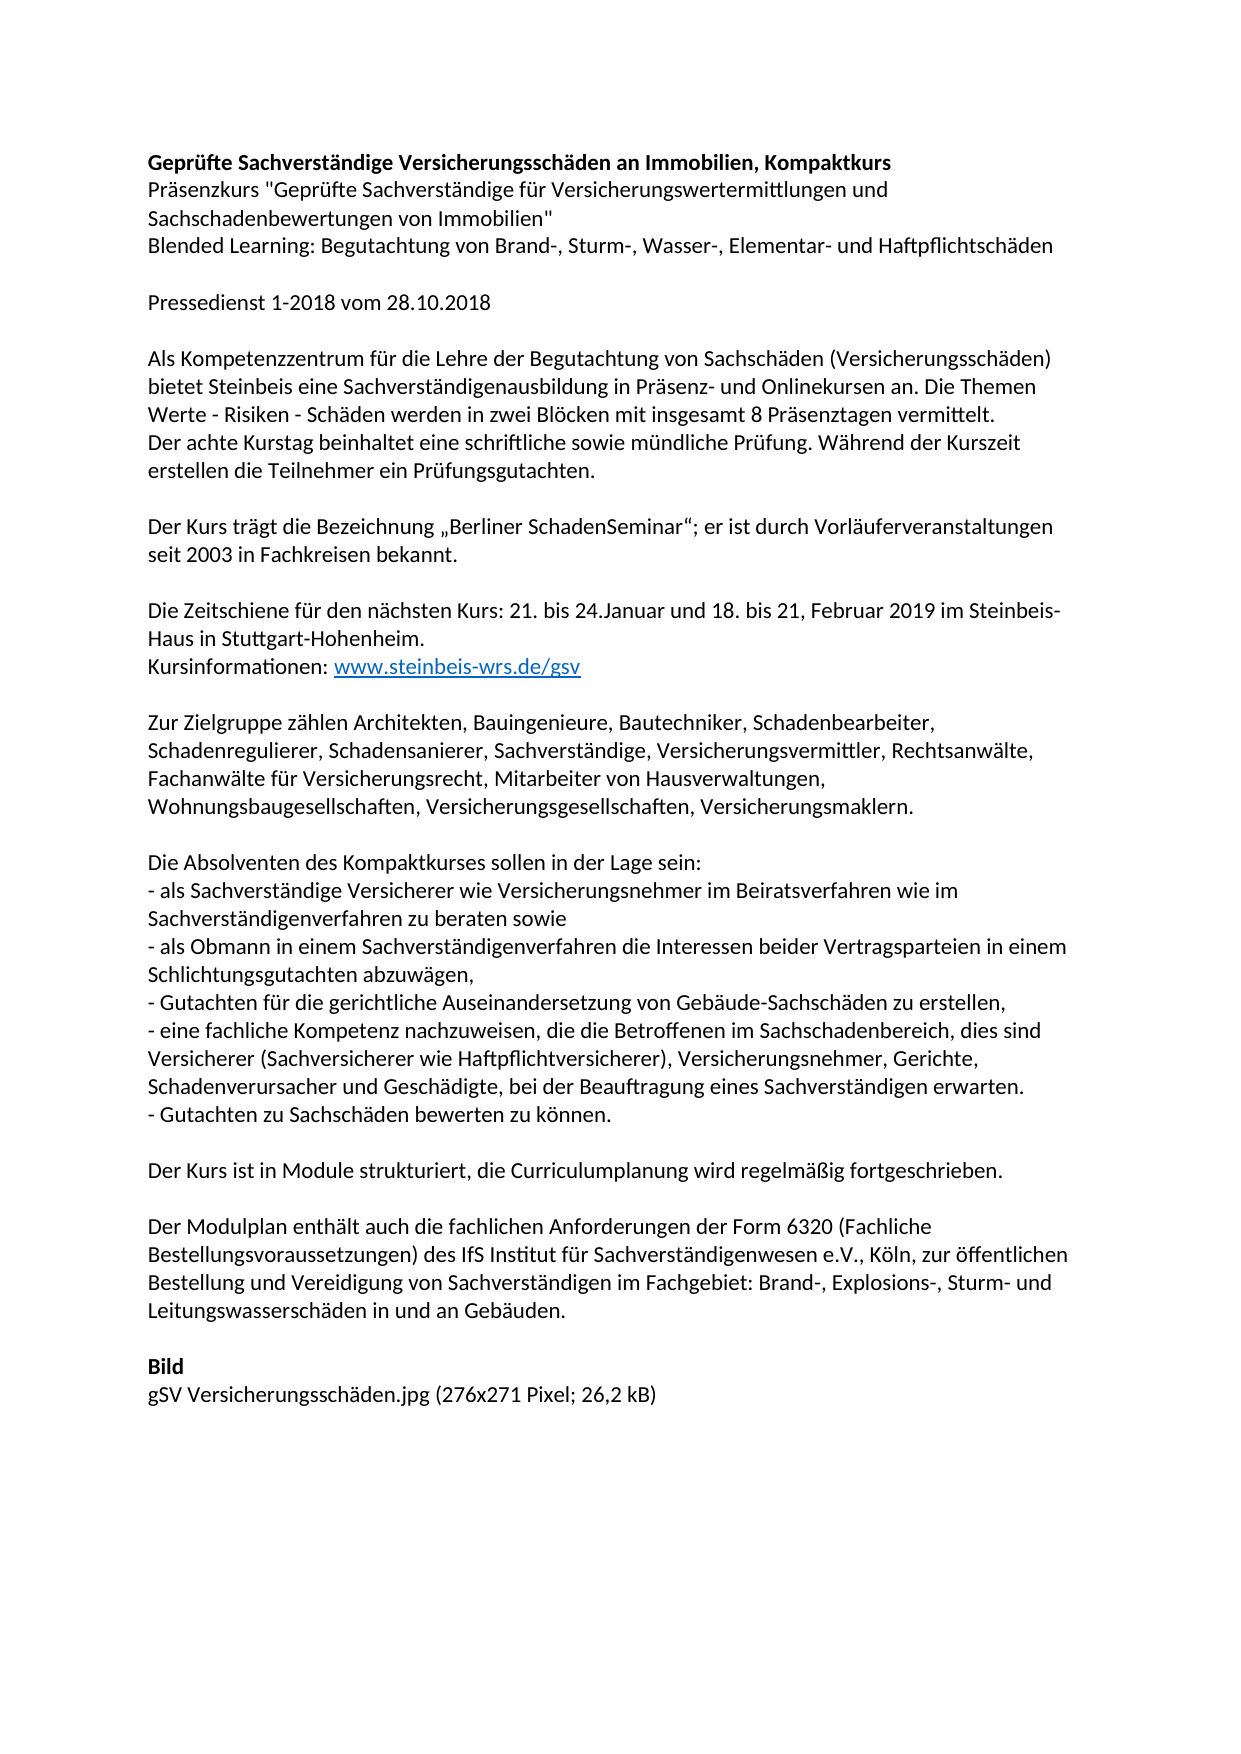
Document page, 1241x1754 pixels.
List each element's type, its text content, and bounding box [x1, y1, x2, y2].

text gSV Versicherungsschäden.jpg (276x271 Pixel; 26,2 kB) [148, 1381, 1093, 1408]
text Präsenzkurs "Geprüfte Sachverständige für Versicherungswertermittlungen und Sachschadenbewertungen von Immobilien" [148, 176, 1093, 232]
text Die Absolventen des Kompaktkurses sollen in der Lage sein: [148, 848, 1093, 876]
text Blended Learning: Begutachtung von Brand-, Sturm-, Wasser-, Elementar- und Haftpflichtschäden [148, 232, 1093, 260]
text Pressedienst 1-2018 vom 28.10.2018 [148, 288, 1093, 316]
text - als Sachverständige Versicherer wie Versicherungsnehmer im Beiratsverfahren wie im Sachverständigenverfahren zu beraten sowie [148, 876, 1093, 932]
text Als Kompetenzzentrum für die Lehre der Begutachtung von Sachschäden (Versicherungsschäden) bietet Steinbeis eine Sachverständigenausbildung in Präsenz- und Onlinekursen an. Die Themen Werte - Risiken - Schäden werden in zwei Blöcken mit insgesamt 8 Präsenztagen vermittelt. [148, 344, 1093, 428]
text - als Obmann in einem Sachverständigenverfahren die Interessen beider Vertragsparteien in einem Schlichtungsgutachten abzuwägen, [148, 932, 1093, 988]
text Zur Zielgruppe zählen Architekten, Bauingenieure, Bautechniker, Schadenbearbeiter, Schadenregulierer, Schadensanierer, Sachverständige, Versicherungsvermittler, Rechtsanwälte, Fachanwälte für Versicherungsrecht, Mitarbeiter von Hausverwaltungen, Wohnungsbaugesellschaften, Versicherungsgesellschaften, Versicherungsmaklern. [148, 708, 1093, 820]
text Der Kurs trägt die Bezeichnung „Berliner SchadenSeminar“; er ist durch Vorläuferveranstaltungen seit 2003 in Fachkreisen bekannt. [148, 512, 1093, 568]
text Bild [148, 1352, 1093, 1381]
text Kursinformationen: www.steinbeis-wrs.de/gsv [148, 652, 1093, 680]
text - eine fachliche Kompetenz nachzuweisen, die die Betroffenen im Sachschadenbereich, dies sind Versicherer (Sachversicherer wie Haftpflichtversicherer), Versicherungsnehmer, Gerichte, Schadenverursacher und Geschädigte, bei der Beauftragung eines Sachverständigen erwarten. [148, 1016, 1093, 1100]
text - Gutachten für die gerichtliche Auseinandersetzung von Gebäude-Sachschäden zu erstellen, [148, 988, 1093, 1016]
text Der achte Kurstag beinhaltet eine schriftliche sowie mündliche Prüfung. Während der Kurszeit erstellen die Teilnehmer ein Prüfungsgutachten. [148, 428, 1093, 484]
text Der Modulplan enthält auch die fachlichen Anforderungen der Form 6320 (Fachliche Bestellungsvoraussetzungen) des IfS Institut für Sachverständigenwesen e.V., Köln, zur öffentlichen Bestellung und Vereidigung von Sachverständigen im Fachgebiet: Brand-, Explosions-, Sturm- und Leitungswasserschäden in und an Gebäuden. [148, 1212, 1093, 1324]
text Geprüfte Sachverständige Versicherungsschäden an Immobilien, Kompaktkurs [148, 148, 1093, 176]
text - Gutachten zu Sachschäden bewerten zu können. [148, 1100, 1093, 1128]
text Die Zeitschiene für den nächsten Kurs: 21. bis 24.Januar und 18. bis 21, Februar 2019 im Steinbeis-Haus in Stuttgart-Hohenheim. [148, 596, 1093, 652]
text Der Kurs ist in Module strukturiert, die Curriculumplanung wird regelmäßig fortgeschrieben. [148, 1156, 1093, 1184]
